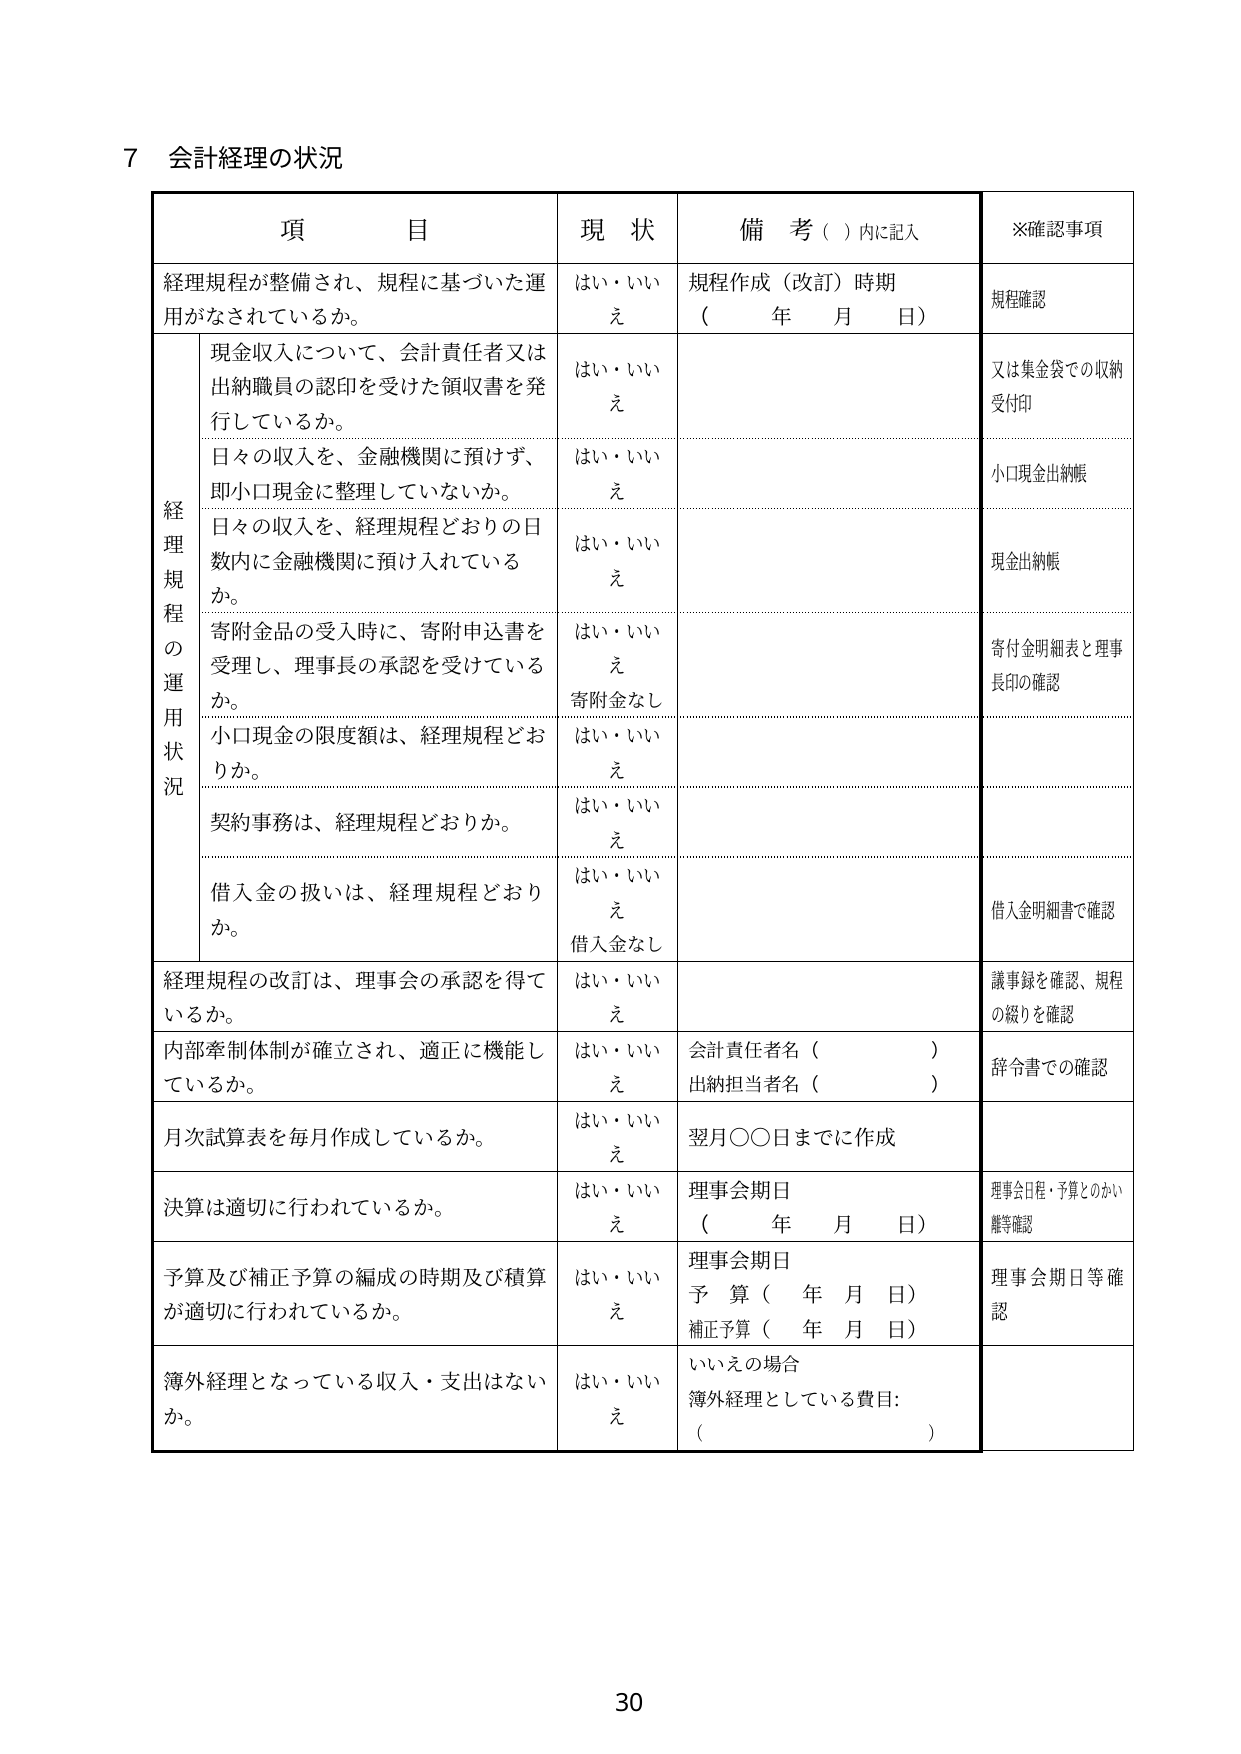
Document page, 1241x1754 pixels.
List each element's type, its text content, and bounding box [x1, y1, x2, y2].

table_cell 日々の収入を、経理規程どおりの日数内に金融機関に預け入れているか。 [200, 508, 557, 612]
table_cell 現金出納帳 [983, 508, 1133, 612]
table_cell はい・いいえ [558, 438, 677, 507]
table_cell 経理規程の改訂は、理事会の承認を得ているか。 [154, 962, 557, 1031]
table_cell [678, 508, 979, 612]
table_cell はい・いいえ [558, 1032, 677, 1101]
table_cell 辞令書での確認 [983, 1032, 1133, 1101]
table_cell 理事会日程・予算とのかい離等確認 [983, 1172, 1133, 1241]
table_header 備 考（ ）内に記入 [678, 194, 979, 263]
table_cell 現金収入について、会計責任者又は出納職員の認印を受けた領収書を発行しているか。 [200, 334, 557, 437]
table_cell はい・いいえ 借入金なし [558, 856, 677, 961]
table_cell 又は集金袋での収納受付印 [983, 334, 1133, 437]
table_cell [678, 334, 979, 437]
table_cell 翌月〇〇日までに作成 [678, 1102, 979, 1171]
table_header 項 目 [154, 194, 557, 263]
table_cell [678, 786, 979, 856]
table_cell はい・いいえ [558, 962, 677, 1031]
table_cell はい・いいえ [558, 264, 677, 333]
table_cell [678, 612, 979, 716]
table_cell 経理規程の運用状況 [154, 334, 199, 961]
table_cell 内部牽制体制が確立され、適正に機能しているか。 [154, 1032, 557, 1101]
table_cell 決算は適切に行われているか。 [154, 1172, 557, 1241]
table_cell 理事会期日 予 算（ 年 月 日） 補正予算（ 年 月 日） [678, 1242, 979, 1345]
table_header 現 状 [558, 194, 677, 263]
table_cell 議事録を確認、規程の綴りを確認 [983, 962, 1133, 1031]
table_cell はい・いいえ [558, 1242, 677, 1345]
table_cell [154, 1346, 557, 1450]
table_cell 月次試算表を毎月作成しているか。 [154, 1102, 557, 1171]
table_cell [983, 786, 1133, 856]
table_cell [678, 438, 979, 507]
table_cell [983, 1102, 1133, 1171]
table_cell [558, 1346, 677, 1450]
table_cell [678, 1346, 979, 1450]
table_cell はい・いいえ [558, 334, 677, 437]
table_cell 寄附金品の受入時に、寄附申込書を受理し、理事長の承認を受けているか。 [200, 612, 557, 716]
table_cell 小口現金の限度額は、経理規程どおりか。 [200, 716, 557, 786]
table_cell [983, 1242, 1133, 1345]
table_cell [983, 716, 1133, 786]
table_cell 小口現金出納帳 [983, 438, 1133, 507]
table_cell [678, 716, 979, 786]
table_cell 契約事務は、経理規程どおりか。 [200, 786, 557, 856]
table_cell 寄付金明細表と理事長印の確認 [983, 612, 1133, 716]
text ７ 会計経理の状況 [118, 122, 1140, 191]
table_cell はい・いいえ [558, 1102, 677, 1171]
table_cell 規程確認 [983, 264, 1133, 333]
table_cell 経理規程が整備され、規程に基づいた運用がなされているか。 [154, 264, 557, 333]
table_cell 規程作成（改訂）時期 （ 年 月 日） [678, 264, 979, 333]
table_cell はい・いいえ 寄附金なし [558, 612, 677, 716]
table_cell はい・いいえ [558, 508, 677, 612]
table_header ※確認事項 [983, 192, 1133, 263]
table_cell 理事会期日 （ 年 月 日） [678, 1172, 979, 1241]
table_cell 借入金明細書で確認 [983, 856, 1133, 961]
table_cell はい・いいえ [558, 716, 677, 786]
table_cell [678, 856, 979, 961]
table_cell [678, 962, 979, 1031]
table_cell 借入金の扱いは、経理規程どおりか。 [200, 856, 557, 961]
table_cell 予算及び補正予算の編成の時期及び積算が適切に行われているか。 [154, 1242, 557, 1345]
table_cell 日々の収入を、金融機関に預けず、即小口現金に整理していないか。 [200, 438, 557, 507]
table_cell 会計責任者名（ ） 出納担当者名（ ） [678, 1032, 979, 1101]
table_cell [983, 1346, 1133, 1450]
table_cell はい・いいえ [558, 1172, 677, 1241]
table_cell はい・いいえ [558, 786, 677, 856]
